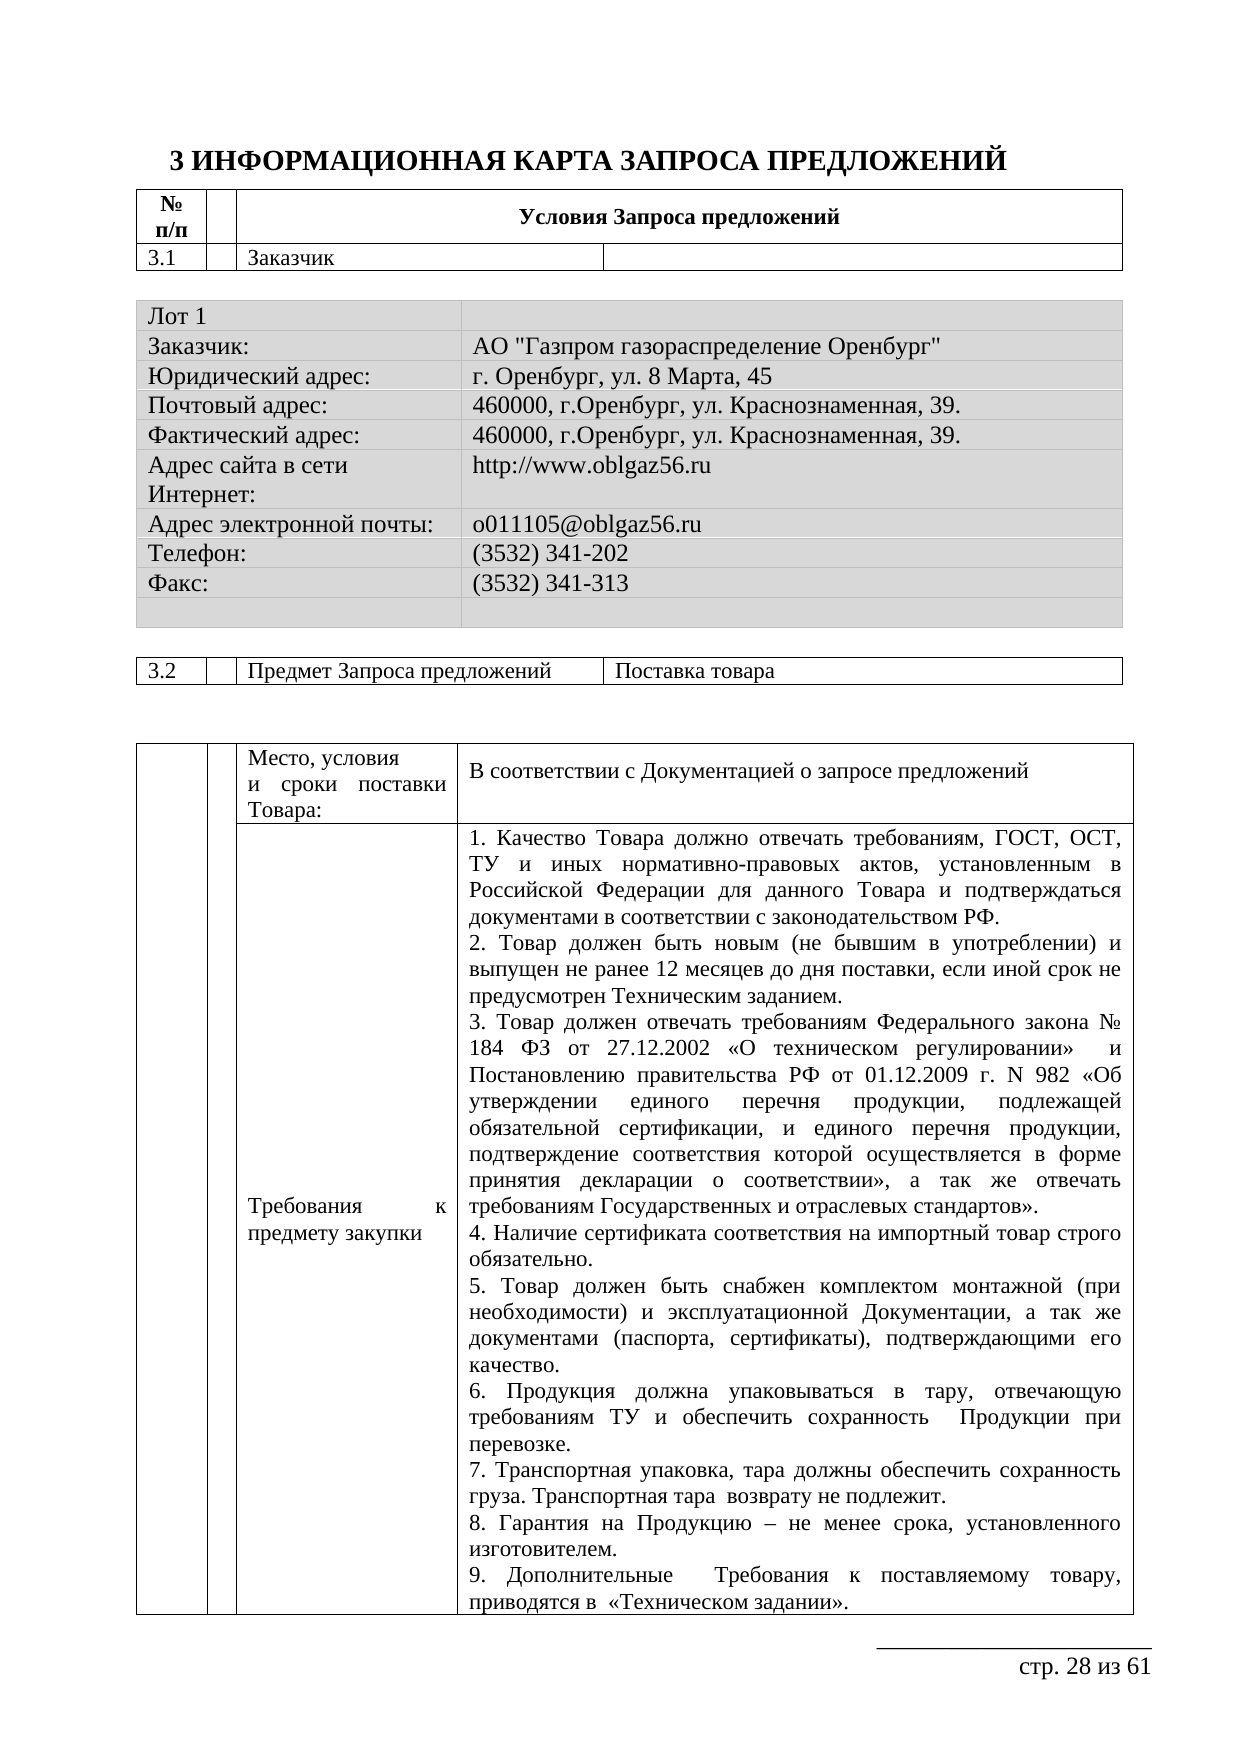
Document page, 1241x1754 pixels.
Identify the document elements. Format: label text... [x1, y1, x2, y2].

table_cell Факс: [137, 568, 461, 597]
table_cell 460000, г.Оренбург, ул. Краснознаменная, 39. [462, 420, 1122, 449]
table_header Поставка товара [604, 658, 1122, 684]
table_header [208, 744, 236, 1614]
table_cell [137, 598, 461, 627]
table_cell Адрес электронной почты: [137, 509, 461, 537]
table_cell Почтовый адрес: [137, 391, 461, 419]
table_cell (3532) 341-313 [462, 568, 1122, 597]
table_cell Фактический адрес: [137, 420, 461, 449]
table_cell Заказчик [237, 244, 603, 270]
table_cell г. Оренбург, ул. 8 Марта, 45 [462, 361, 1122, 389]
table_header [207, 190, 236, 243]
table_cell (3532) 341-202 [462, 539, 1122, 567]
table_header [207, 658, 236, 684]
table_cell 3.1 [137, 244, 206, 270]
table_cell АО "Газпром газораспределение Оренбург" [462, 331, 1122, 360]
table_header 3.2 [137, 658, 206, 684]
table_header № п/п [137, 190, 206, 243]
table_header Место, условия и сроки поставки Товара: [237, 744, 457, 823]
table_cell 460000, г.Оренбург, ул. Краснознаменная, 39. [462, 391, 1122, 419]
table_cell Адрес сайта в сети Интернет: [137, 450, 461, 508]
table_header [462, 301, 1122, 330]
table_cell о011105@oblgaz56.ru [462, 509, 1122, 537]
table_cell 1. Качество Товара должно отвечать требованиям, ГОСТ, ОСТ, ТУ и иных нормативно-правовых актов, установленным в Российской Федерации для данного Товара и подтверждаться документами в соответствии с законодательством РФ. 2. Товар должен быть новым (не бывшим в употреблении) и выпущен не ранее 12 месяцев до дня поставки, если иной срок не предусмотрен Техническим заданием. 3. Товар должен отвечать требованиям Федерального закона № 184 ФЗ от 27.12.2002 «О техническом регулировании» и Постановлению правительства РФ от 01.12.2009 г. N 982 «Об утверждении единого перечня продукции, подлежащей обязательной сертификации, и единого перечня продукции, подтверждение соответствия которой осуществляется в форме принятия декларации о соответствии», а так же отвечать требованиям Государственных и отраслевых стандартов». 4. Наличие сертификата соответствия на импортный товар строго обязательно. 5. Товар должен быть снабжен комплектом монтажной (при необходимости) и эксплуатационной Документации, а так же документами (паспорта, сертификаты), подтверждающими его качество. 6. Продукция должна упаковываться в тару, отвечающую требованиям ТУ и обеспечить сохранность Продукции при перевозке. 7. Транспортная упаковка, тара должны обеспечить сохранность груза. Транспортная тара возврату не подлежит. 8. Гарантия на Продукцию – не менее срока, установленного изготовителем. 9. Дополнительные Требования к поставляемому товару, приводятся в «Техническом задании». [458, 824, 1133, 1614]
table_header В соответствии с Документацией о запросе предложений [458, 744, 1133, 823]
table_cell http://www.oblgaz56.ru [462, 450, 1122, 508]
table_header Лот 1 [137, 301, 461, 330]
table_header [137, 744, 207, 1614]
table_cell Телефон: [137, 539, 461, 567]
table_cell [462, 598, 1122, 627]
table_cell Требования к предмету закупки [237, 824, 457, 1614]
table_cell [207, 244, 236, 270]
table_cell Юридический адрес: [137, 361, 461, 389]
table_cell [604, 244, 1122, 270]
table_cell Заказчик: [137, 331, 461, 360]
table_header Предмет Запроса предложений [237, 658, 603, 684]
table_header Условия Запроса предложений [237, 190, 1122, 243]
text 3 Информационная карта запроса предложений [169, 143, 1152, 177]
